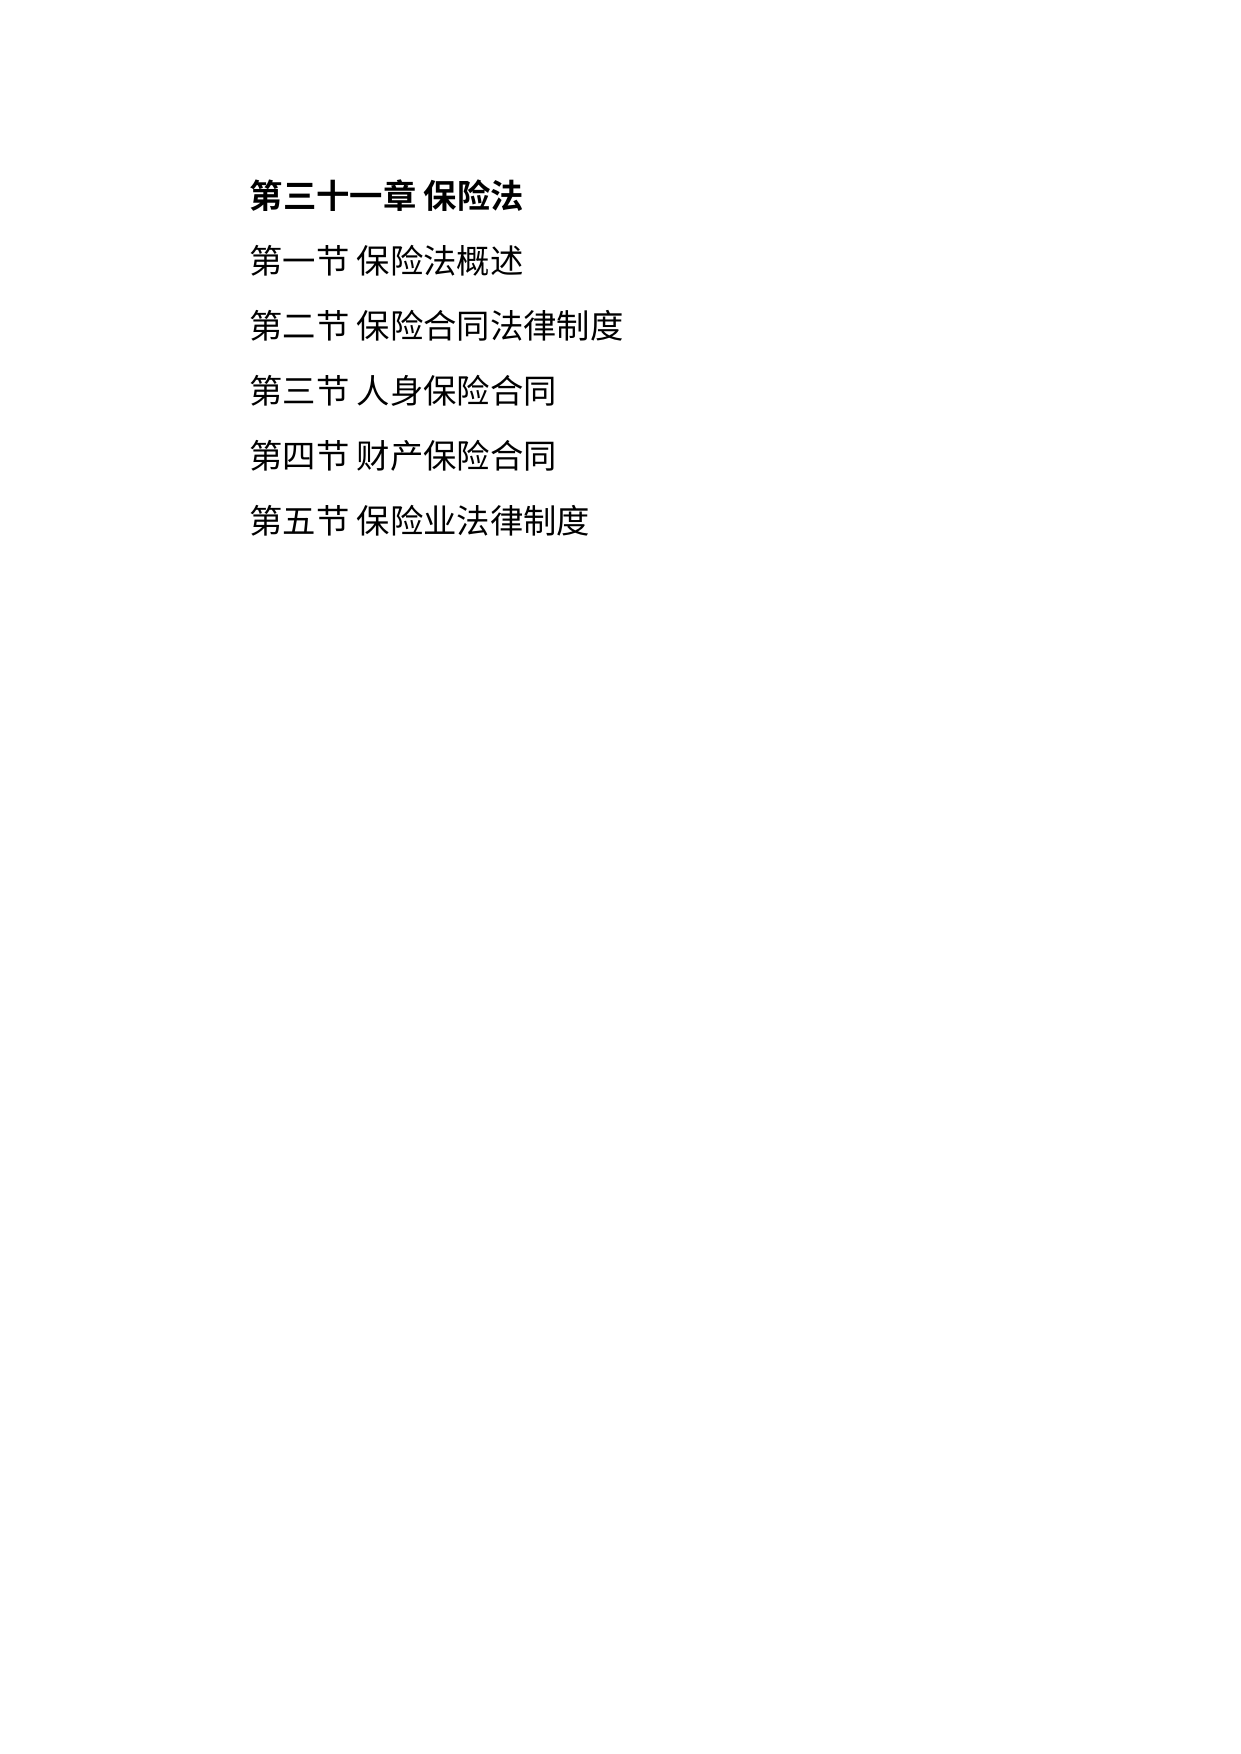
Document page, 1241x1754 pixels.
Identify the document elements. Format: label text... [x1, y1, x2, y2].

text 第二节 保险合同法律制度 [182, 292, 1058, 357]
text 第一节 保险法概述 [182, 227, 1058, 292]
text 第三十一章 保险法 [182, 162, 1058, 227]
text 第五节 保险业法律制度 [182, 487, 1058, 552]
text 第四节 财产保险合同 [182, 422, 1058, 487]
text 第三节 人身保险合同 [182, 357, 1058, 422]
